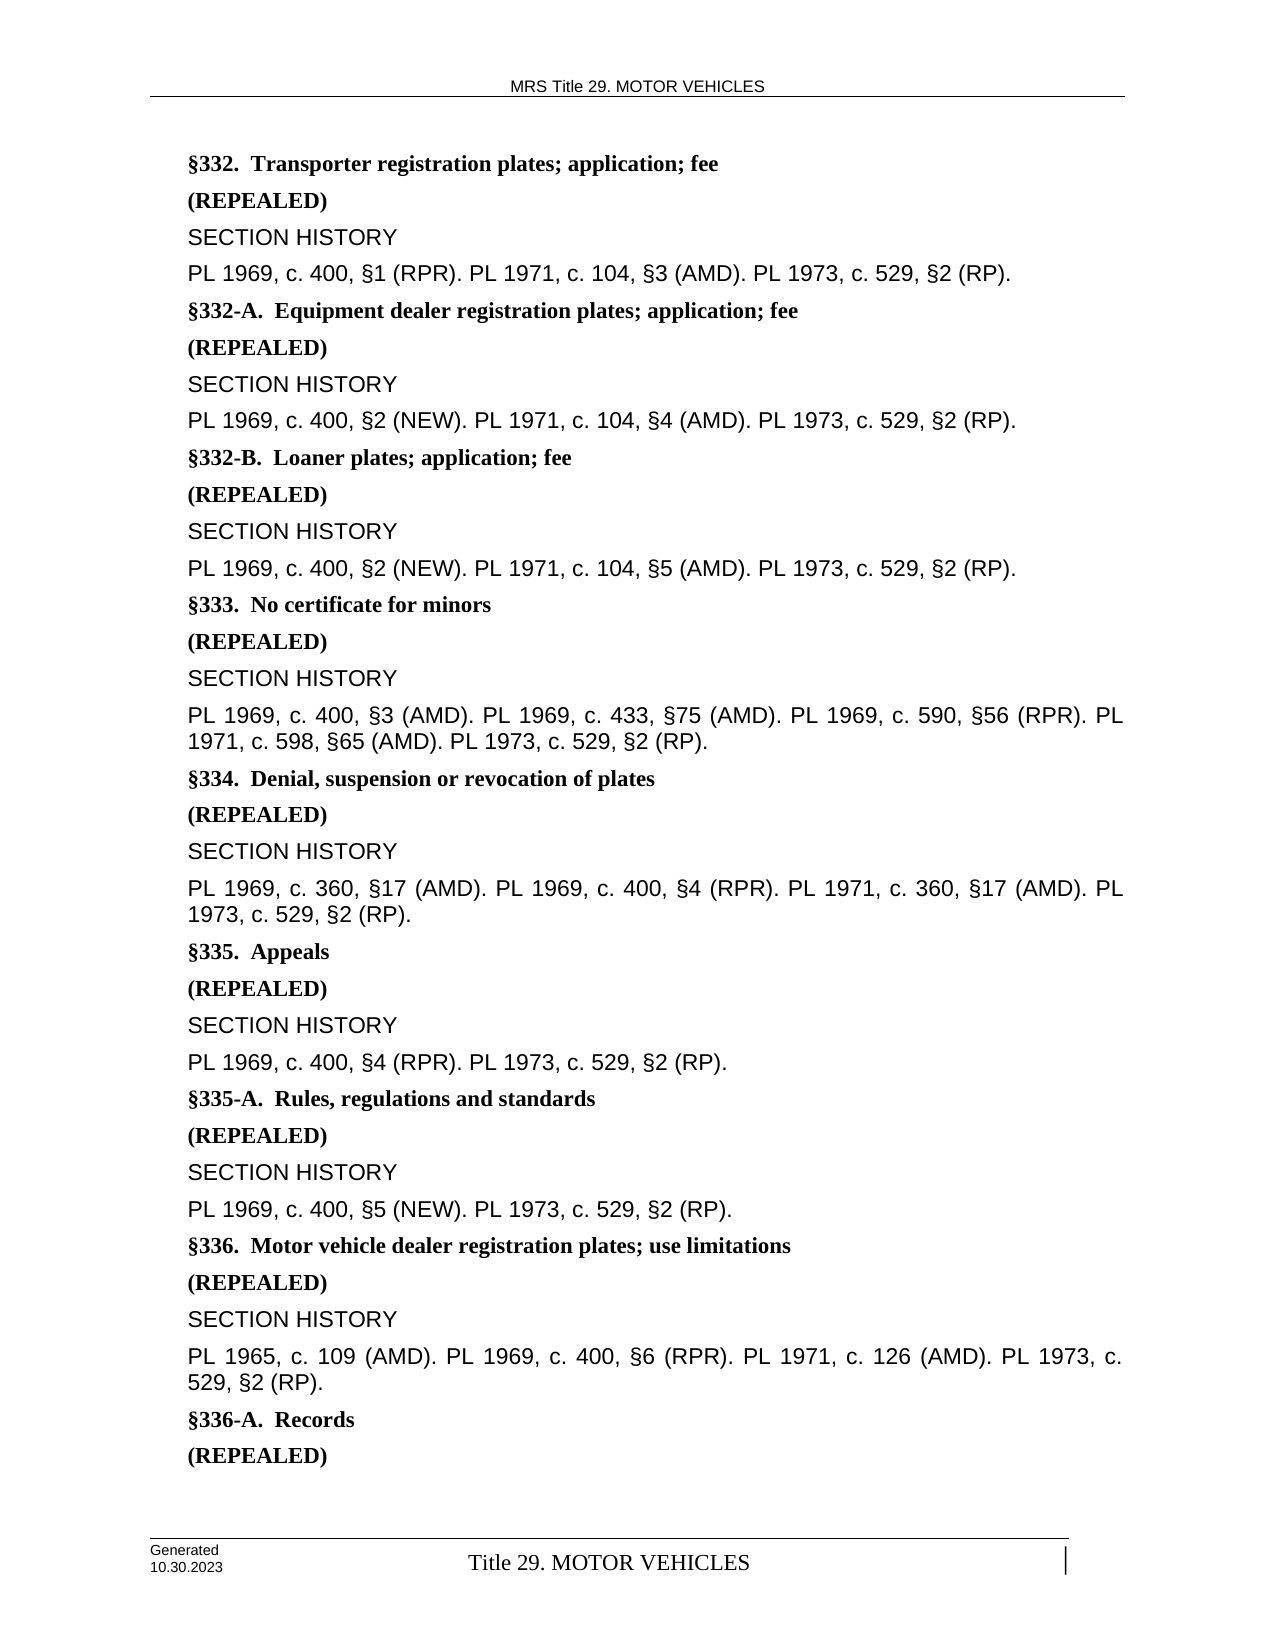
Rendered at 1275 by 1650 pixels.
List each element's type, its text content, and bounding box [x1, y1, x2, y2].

text SECTION HISTORY [187, 1159, 1125, 1185]
text §332. Transporter registration plates; application; fee [187, 150, 1125, 176]
text SECTION HISTORY [187, 1306, 1125, 1332]
text (REPEALED) [187, 975, 1125, 1001]
text §334. Denial, suspension or revocation of plates [187, 765, 1125, 791]
text SECTION HISTORY [187, 371, 1125, 397]
text §335. Appeals [187, 938, 1125, 964]
text PL 1969, c. 400, §4 (RPR). PL 1973, c. 529, §2 (RP). [187, 1048, 1125, 1075]
text PL 1969, c. 400, §5 (NEW). PL 1973, c. 529, §2 (RP). [187, 1196, 1125, 1222]
text (REPEALED) [187, 628, 1125, 654]
text §335-A. Rules, regulations and standards [187, 1085, 1125, 1112]
text §332-A. Equipment dealer registration plates; application; fee [187, 297, 1125, 323]
text (REPEALED) [187, 1122, 1125, 1148]
text (REPEALED) [187, 1442, 1125, 1469]
text (REPEALED) [187, 334, 1125, 360]
text (REPEALED) [187, 801, 1125, 828]
text §336-A. Records [187, 1406, 1125, 1432]
text §333. No certificate for minors [187, 591, 1125, 618]
text SECTION HISTORY [187, 665, 1125, 691]
text SECTION HISTORY [187, 838, 1125, 864]
text PL 1965, c. 109 (AMD). PL 1969, c. 400, §6 (RPR). PL 1971, c. 126 (AMD). PL 1973, c. 529, §2 (RP). [187, 1343, 1125, 1395]
text SECTION HISTORY [187, 223, 1125, 250]
text §336. Motor vehicle dealer registration plates; use limitations [187, 1232, 1125, 1259]
text §332-B. Loaner plates; application; fee [187, 444, 1125, 471]
text SECTION HISTORY [187, 518, 1125, 544]
text (REPEALED) [187, 1269, 1125, 1295]
text SECTION HISTORY [187, 1012, 1125, 1038]
text (REPEALED) [187, 481, 1125, 507]
text PL 1969, c. 360, §17 (AMD). PL 1969, c. 400, §4 (RPR). PL 1971, c. 360, §17 (AMD). PL 1973, c. 529, §2 (RP). [187, 875, 1125, 928]
text (REPEALED) [187, 187, 1125, 213]
text PL 1969, c. 400, §2 (NEW). PL 1971, c. 104, §4 (AMD). PL 1973, c. 529, §2 (RP). [187, 407, 1125, 434]
text PL 1969, c. 400, §3 (AMD). PL 1969, c. 433, §75 (AMD). PL 1969, c. 590, §56 (RPR). PL 1971, c. 598, §65 (AMD). PL 1973, c. 529, §2 (RP). [187, 702, 1125, 754]
text PL 1969, c. 400, §2 (NEW). PL 1971, c. 104, §5 (AMD). PL 1973, c. 529, §2 (RP). [187, 554, 1125, 581]
text PL 1969, c. 400, §1 (RPR). PL 1971, c. 104, §3 (AMD). PL 1973, c. 529, §2 (RP). [187, 260, 1125, 287]
